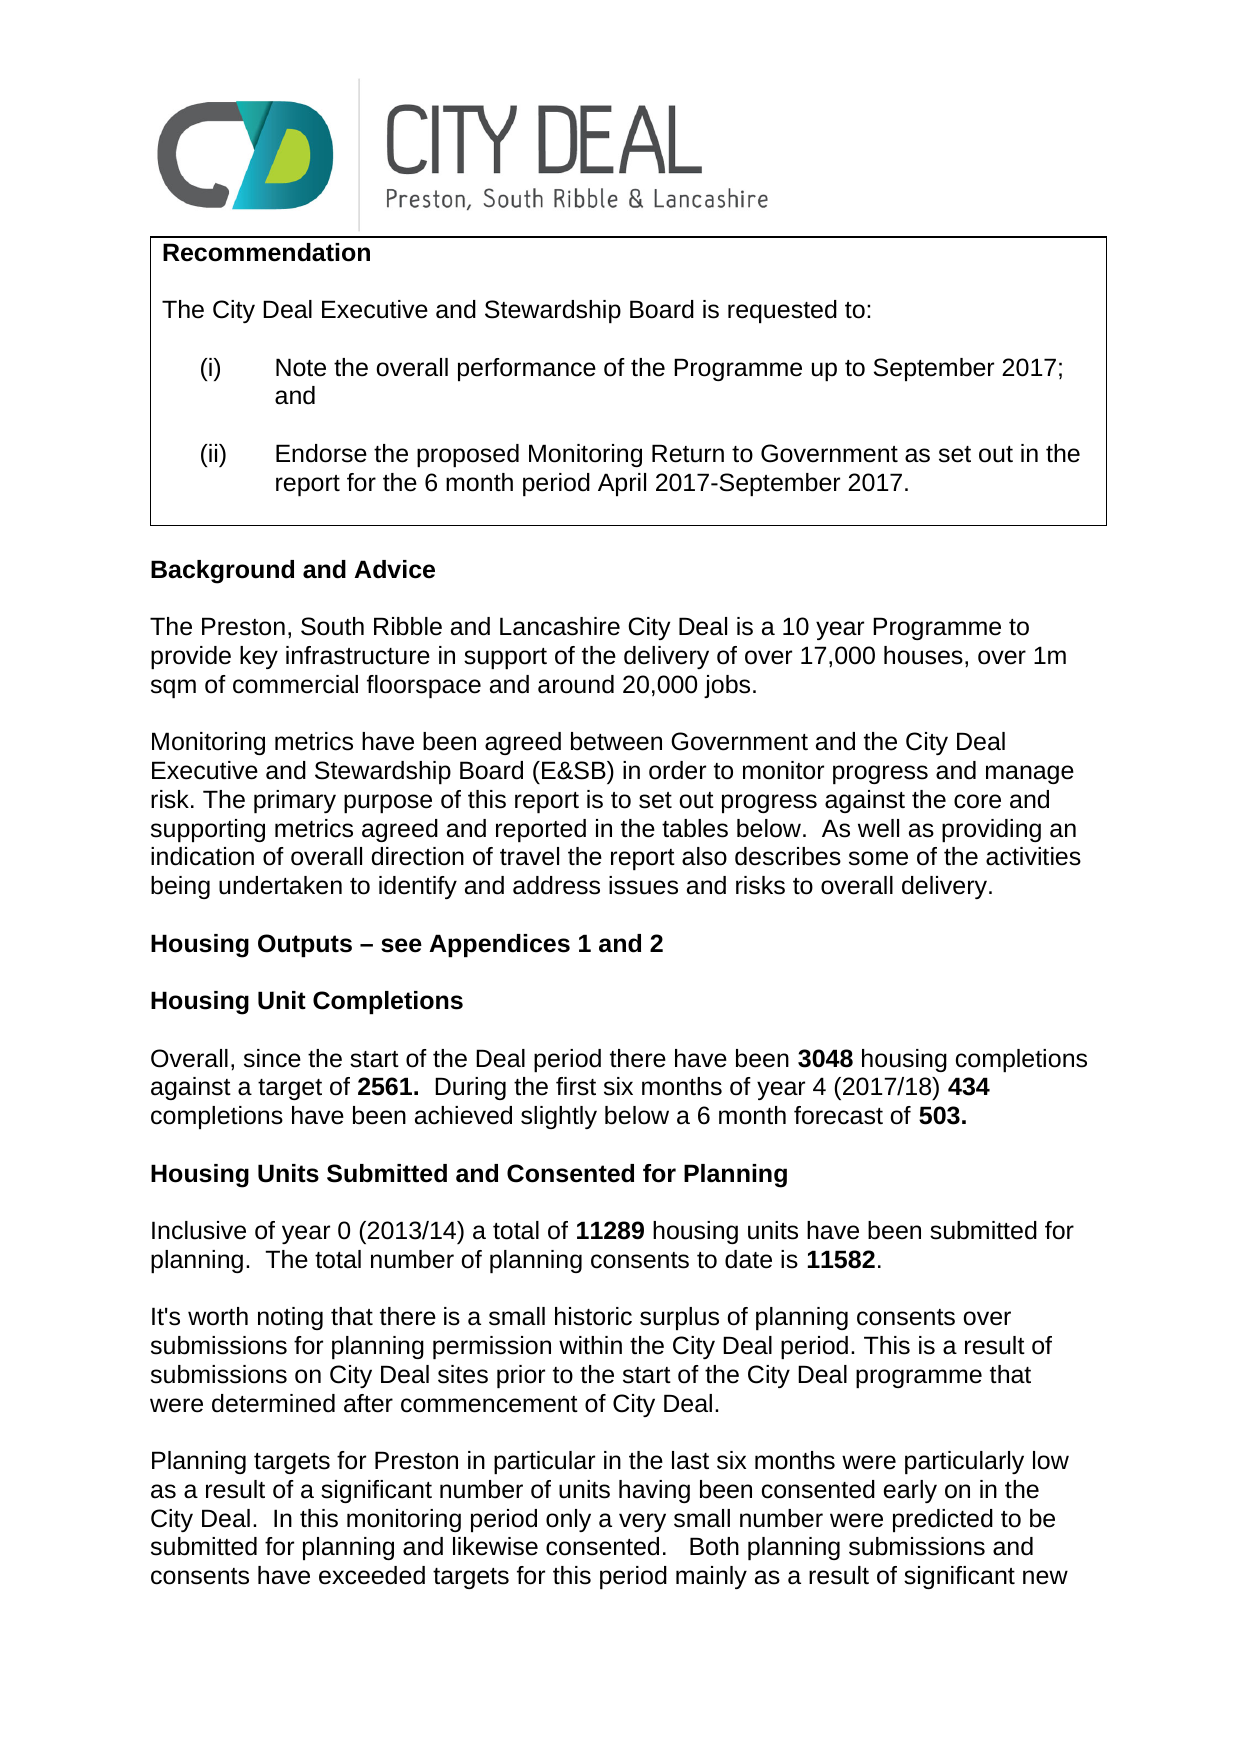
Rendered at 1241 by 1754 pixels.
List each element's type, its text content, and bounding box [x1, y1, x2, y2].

text Overall, since the start of the Deal period there have been 3048 housing completions against a target of 2561. During the first six months of year 4 (2017/18) 434 completions have been achieved slightly below a 6 month forecast of 503. [150, 1043, 1090, 1130]
text It's worth noting that there is a small historic surplus of planning consents over submissions for planning permission within the City Deal period. This is a result of submissions on City Deal sites prior to the start of the City Deal programme that were determined after commencement of City Deal. [150, 1302, 1090, 1417]
picture [150, 73, 774, 236]
text Background and Advice [150, 555, 1090, 583]
text Housing Unit Completions [150, 986, 1090, 1015]
text Housing Outputs – see Appendices 1 and 2 [150, 928, 1090, 957]
text The Preston, South Ribble and Lancashire City Deal is a 10 year Programme to provide key infrastructure in support of the delivery of over 17,000 houses, over 1m sqm of commercial floorspace and around 20,000 jobs. [150, 612, 1090, 698]
text Inclusive of year 0 (2013/14) a total of 11289 housing units have been submitted for planning. The total number of planning consents to date is 11582. [150, 1216, 1090, 1273]
text Housing Units Submitted and Consented for Planning [150, 1158, 1090, 1187]
text Monitoring metrics have been agreed between Government and the City Deal Executive and Stewardship Board (E&SB) in order to monitor progress and manage risk. The primary purpose of this report is to set out progress against the core and supporting metrics agreed and reported in the tables below. As well as providing an indication of overall direction of travel the report also describes some of the activities being undertaken to identify and address issues and risks to overall delivery. [150, 727, 1090, 900]
